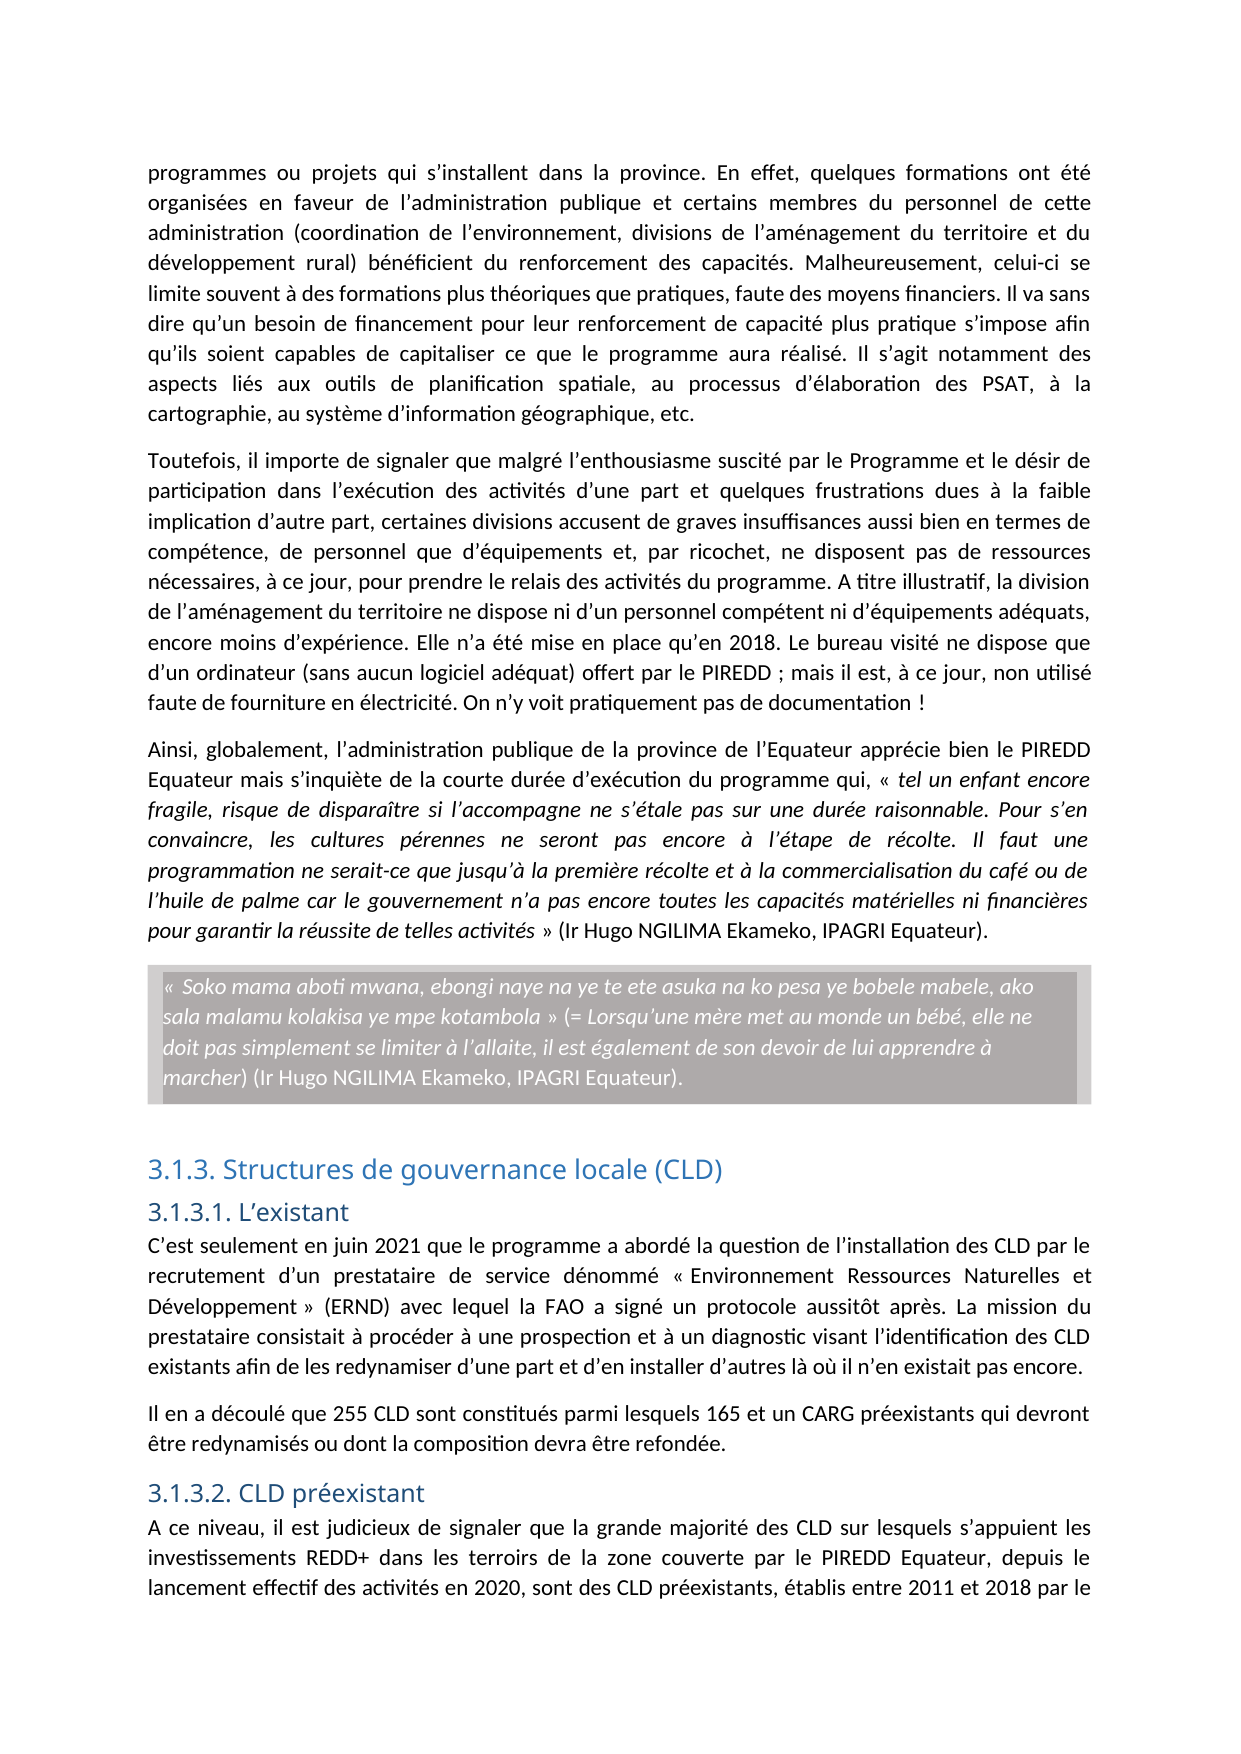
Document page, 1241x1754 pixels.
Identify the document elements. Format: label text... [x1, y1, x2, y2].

text Toutefois, il importe de signaler que malgré l’enthousiasme suscité par le Programme et le désir de participation dans l’exécution des activités d’une part et quelques frustrations dues à la faible implication d’autre part, certaines divisions accusent de graves insuffisances aussi bien en termes de compétence, de personnel que d’équipements et, par ricochet, ne disposent pas de ressources nécessaires, à ce jour, pour prendre le relais des activités du programme. A titre illustratif, la division de l’aménagement du territoire ne dispose ni d’un personnel compétent ni d’équipements adéquats, encore moins d’expérience. Elle n’a été mise en place qu’en 2018. Le bureau visité ne dispose que d’un ordinateur (sans aucun logiciel adéquat) offert par le PIREDD ; mais il est, à ce jour, non utilisé faute de fourniture en électricité. On n’y voit pratiquement pas de documentation ! [148, 446, 1092, 716]
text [148, 158, 1092, 428]
subtitle 3.1.3.1. L’existant [148, 1194, 1092, 1229]
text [148, 1513, 1092, 1601]
subtitle 3.1.3. Structures de gouvernance locale (CLD) [148, 1151, 1092, 1187]
text C’est seulement en juin 2021 que le programme a abordé la question de l’installation des CLD par le recrutement d’un prestataire de service dénommé « Environnement Ressources Naturelles et Développement » (ERND) avec lequel la FAO a signé un protocole aussitôt après. La mission du prestataire consistait à procéder à une prospection et à un diagnostic visant l’identification des CLD existants afin de les redynamiser d’une part et d’en installer d’autres là où il n’en existait pas encore. [148, 1231, 1092, 1380]
text Ainsi, globalement, l’administration publique de la province de l’Equateur apprécie bien le PIREDD Equateur mais s’inquiète de la courte durée d’exécution du programme qui, « tel un enfant encore fragile, risque de disparaître si l’accompagne ne s’étale pas sur une durée raisonnable. Pour s’en convaincre, les cultures pérennes ne seront pas encore à l’étape de récolte. Il faut une programmation ne serait-ce que jusqu’à la première récolte et à la commercialisation du café ou de l’huile de palme car le gouvernement n’a pas encore toutes les capacités matérielles ni financières pour garantir la réussite de telles activités » (Ir Hugo NGILIMA Ekameko, IPAGRI Equateur). [148, 735, 1092, 944]
text Il en a découlé que 255 CLD sont constitués parmi lesquels 165 et un CARG préexistants qui devront être redynamisés ou dont la composition devra être refondée. [148, 1399, 1092, 1457]
subtitle 3.1.3.2. CLD préexistant [148, 1476, 1092, 1510]
